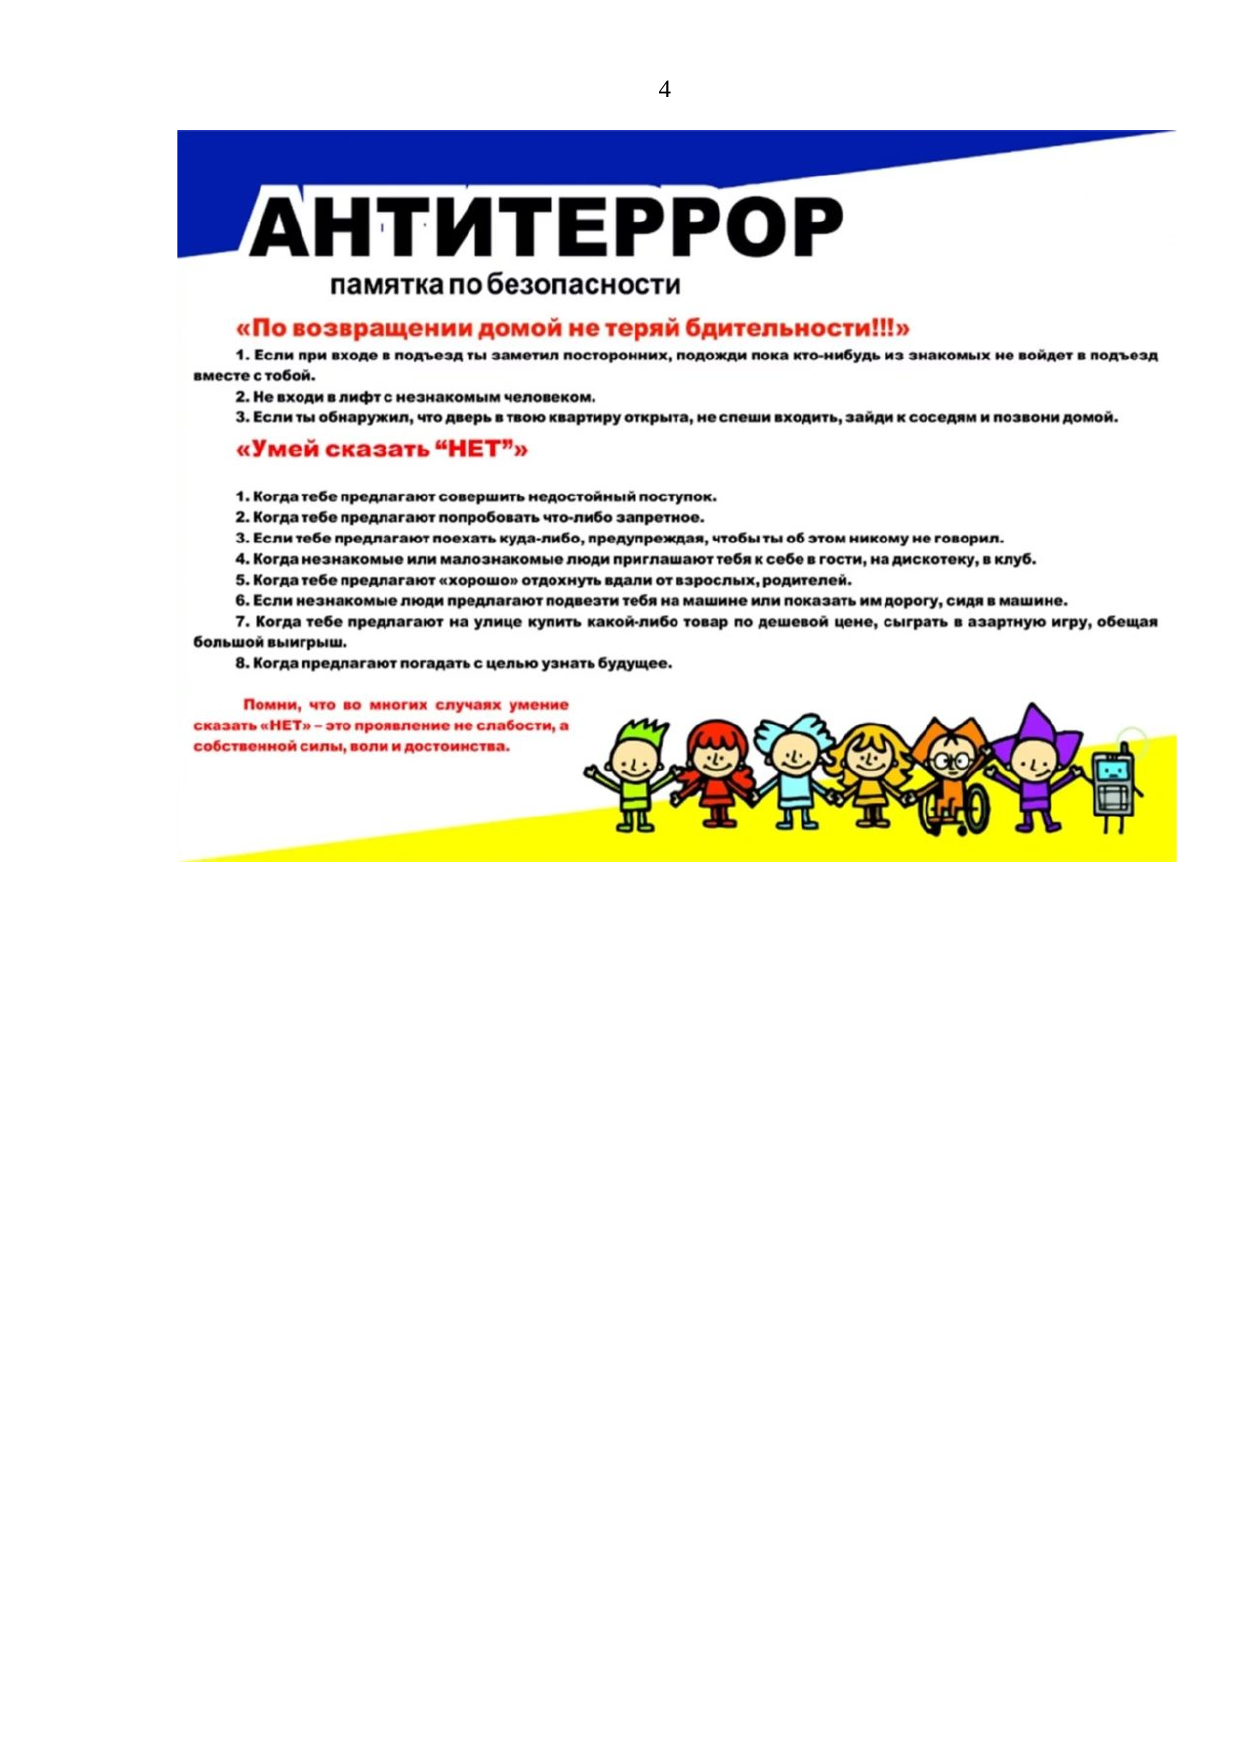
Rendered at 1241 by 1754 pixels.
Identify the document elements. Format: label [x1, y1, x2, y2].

picture [177, 130, 1177, 862]
